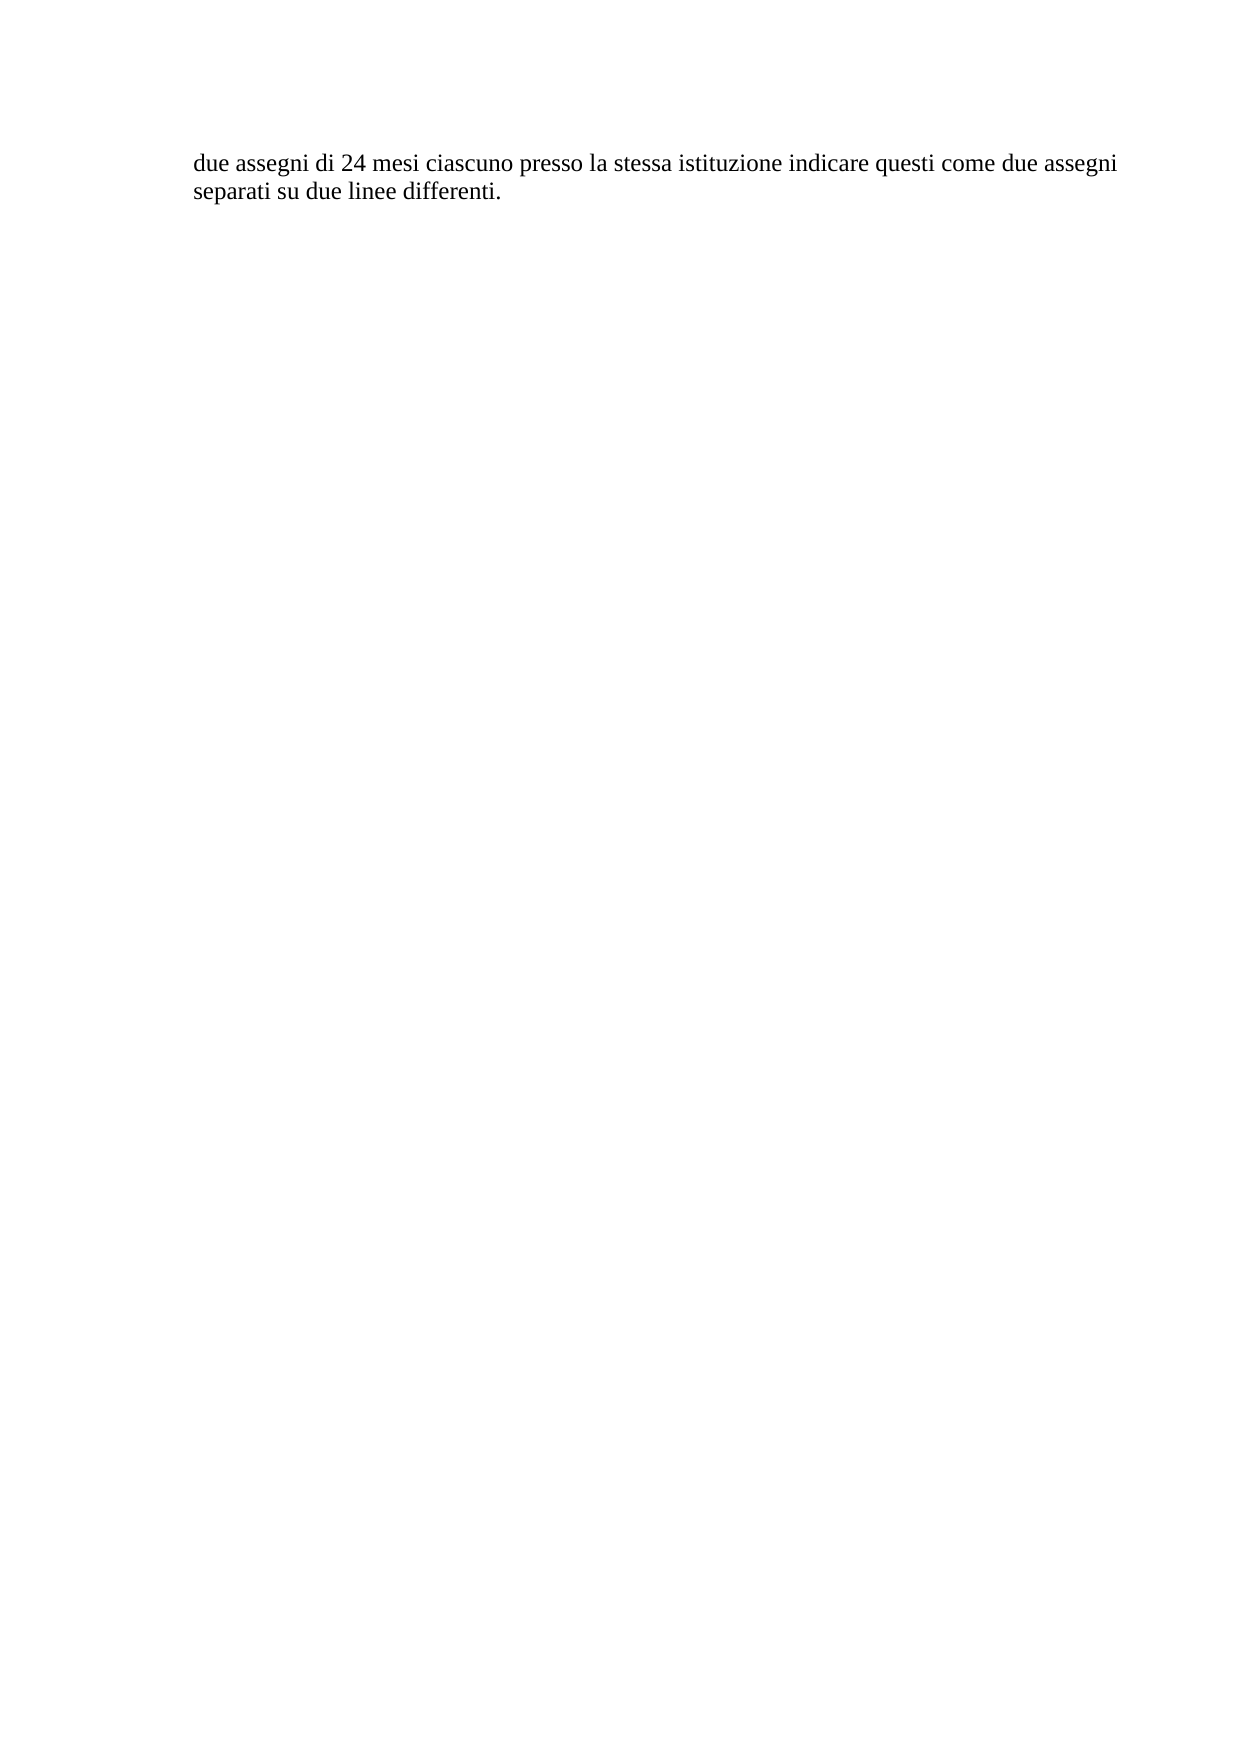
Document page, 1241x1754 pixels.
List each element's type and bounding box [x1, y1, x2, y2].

list [156, 148, 1122, 205]
